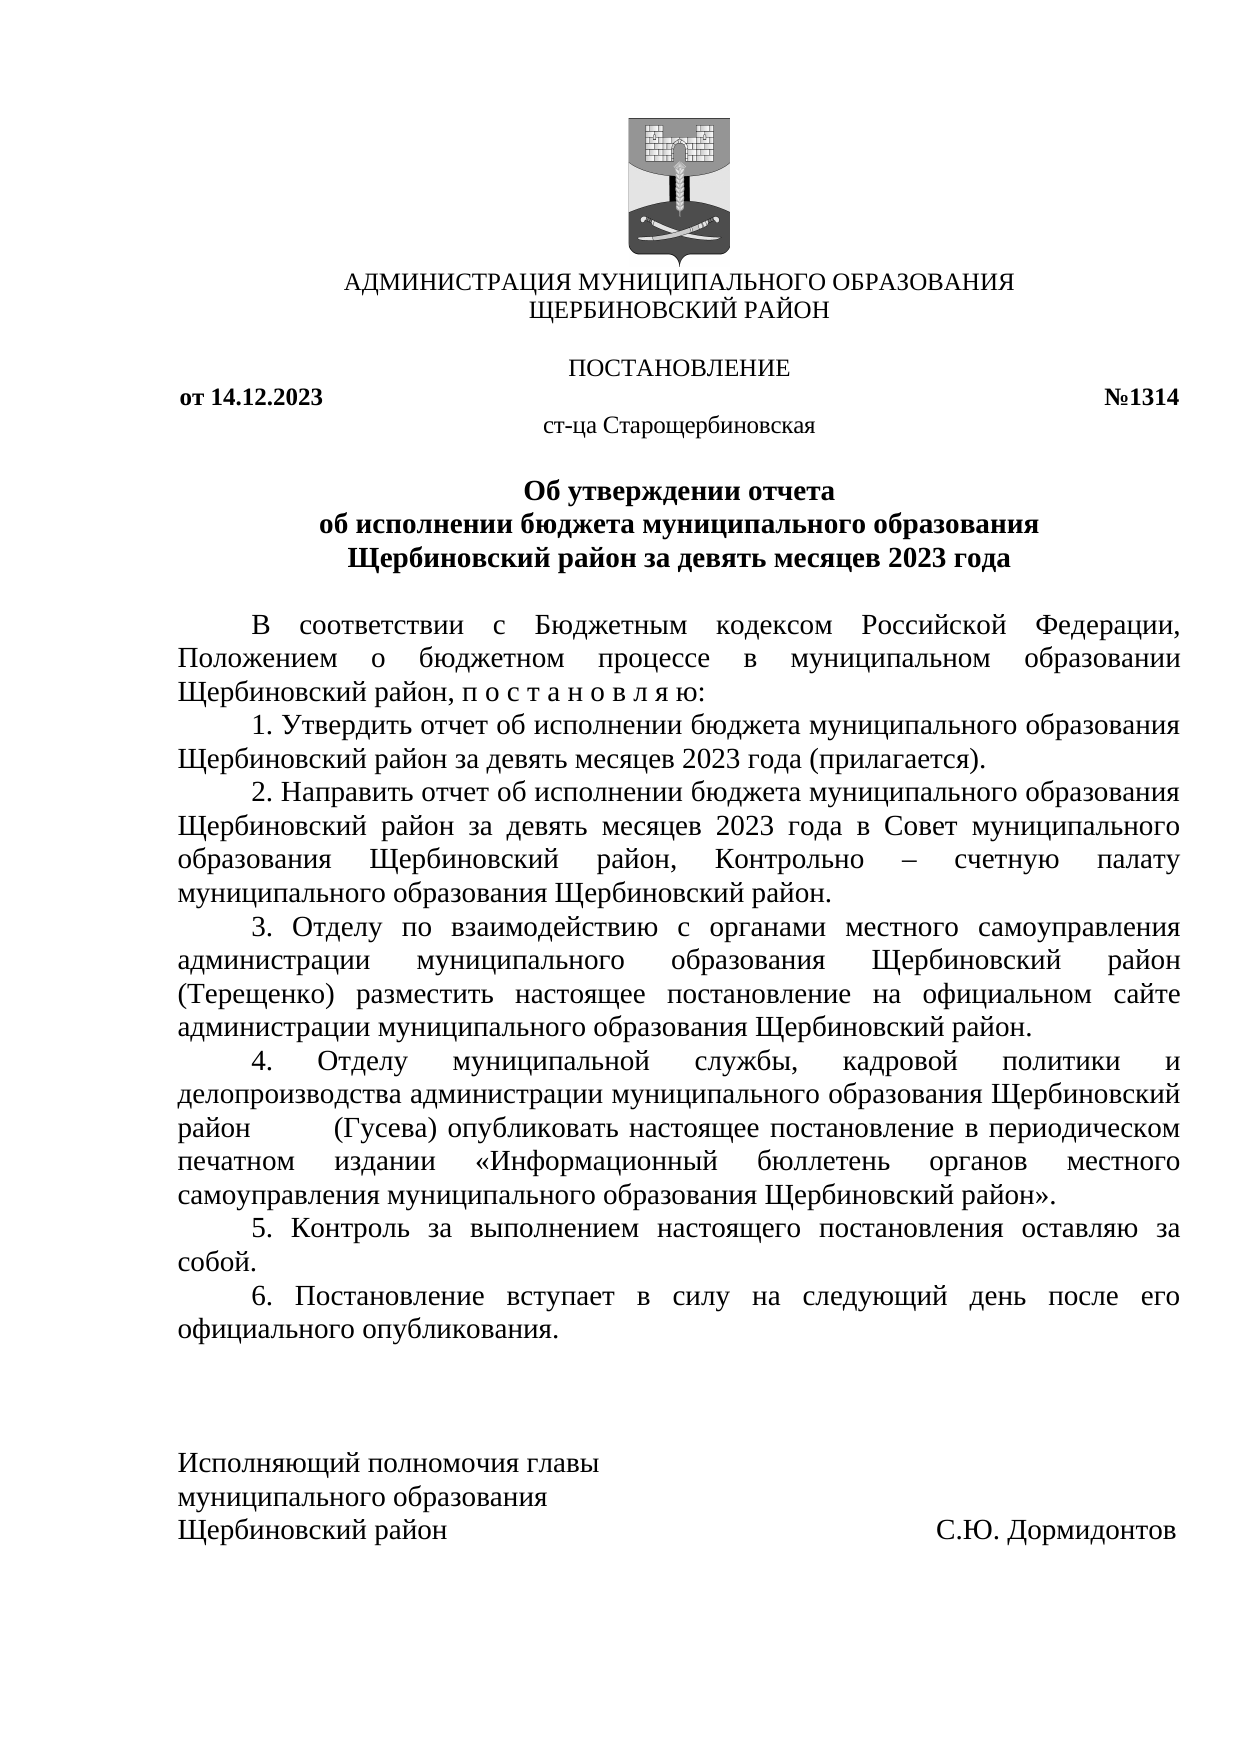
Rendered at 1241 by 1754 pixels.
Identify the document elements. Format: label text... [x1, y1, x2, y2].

text 6. Постановление вступает в силу на следующий день после его официального опубликования. [177, 1278, 1181, 1345]
text АДМИНИСТРАЦИЯ МУНИЦИПАЛЬНОГО ОБРАЗОВАНИЯ [251, 267, 1107, 295]
text 5. Контроль за выполнением настоящего постановления оставляю за собой. [177, 1211, 1181, 1278]
text от 14.12.2023 №1314 [177, 382, 1181, 410]
text ЩЕРБИНОВСКИЙ РАЙОН [251, 295, 1107, 324]
text Щербиновский район за девять месяцев 2023 года [236, 540, 1122, 573]
text Щербиновский район С.Ю. Дормидонтов [177, 1512, 1181, 1546]
text 4. Отделу муниципальной службы, кадровой политики и делопроизводства администрации муниципального образования Щербиновский район (Гусева) опубликовать настоящее постановление в периодическом печатном издании «Информационный бюллетень органов местного самоуправления муниципального образования Щербиновский район». [177, 1043, 1181, 1211]
text В соответствии с Бюджетным кодексом Российской Федерации, Положением о бюджетном процессе в муниципальном образовании Щербиновский район, п о с т а н о в л я ю: [177, 607, 1181, 707]
text 2. Направить отчет об исполнении бюджета муниципального образования Щербиновский район за девять месяцев 2023 года в Совет муниципального образования Щербиновский район, Контрольно – счетную палату муниципального образования Щербиновский район. [177, 774, 1181, 909]
text об исполнении бюджета муниципального образования [236, 506, 1122, 540]
text ст-ца Старощербиновская [177, 410, 1181, 439]
text ПОСТАНОВЛЕНИЕ [251, 353, 1107, 382]
text 1. Утвердить отчет об исполнении бюджета муниципального образования Щербиновский район за девять месяцев 2023 года (прилагается). [177, 707, 1181, 774]
text 3. Отделу по взаимодействию с органами местного самоуправления администрации муниципального образования Щербиновский район (Терещенко) разместить настоящее постановление на официальном сайте администрации муниципального образования Щербиновский район. [177, 909, 1181, 1043]
text Об утверждении отчета [236, 473, 1122, 506]
text муниципального образования [177, 1479, 1181, 1512]
text Исполняющий полномочия главы [177, 1445, 1181, 1479]
